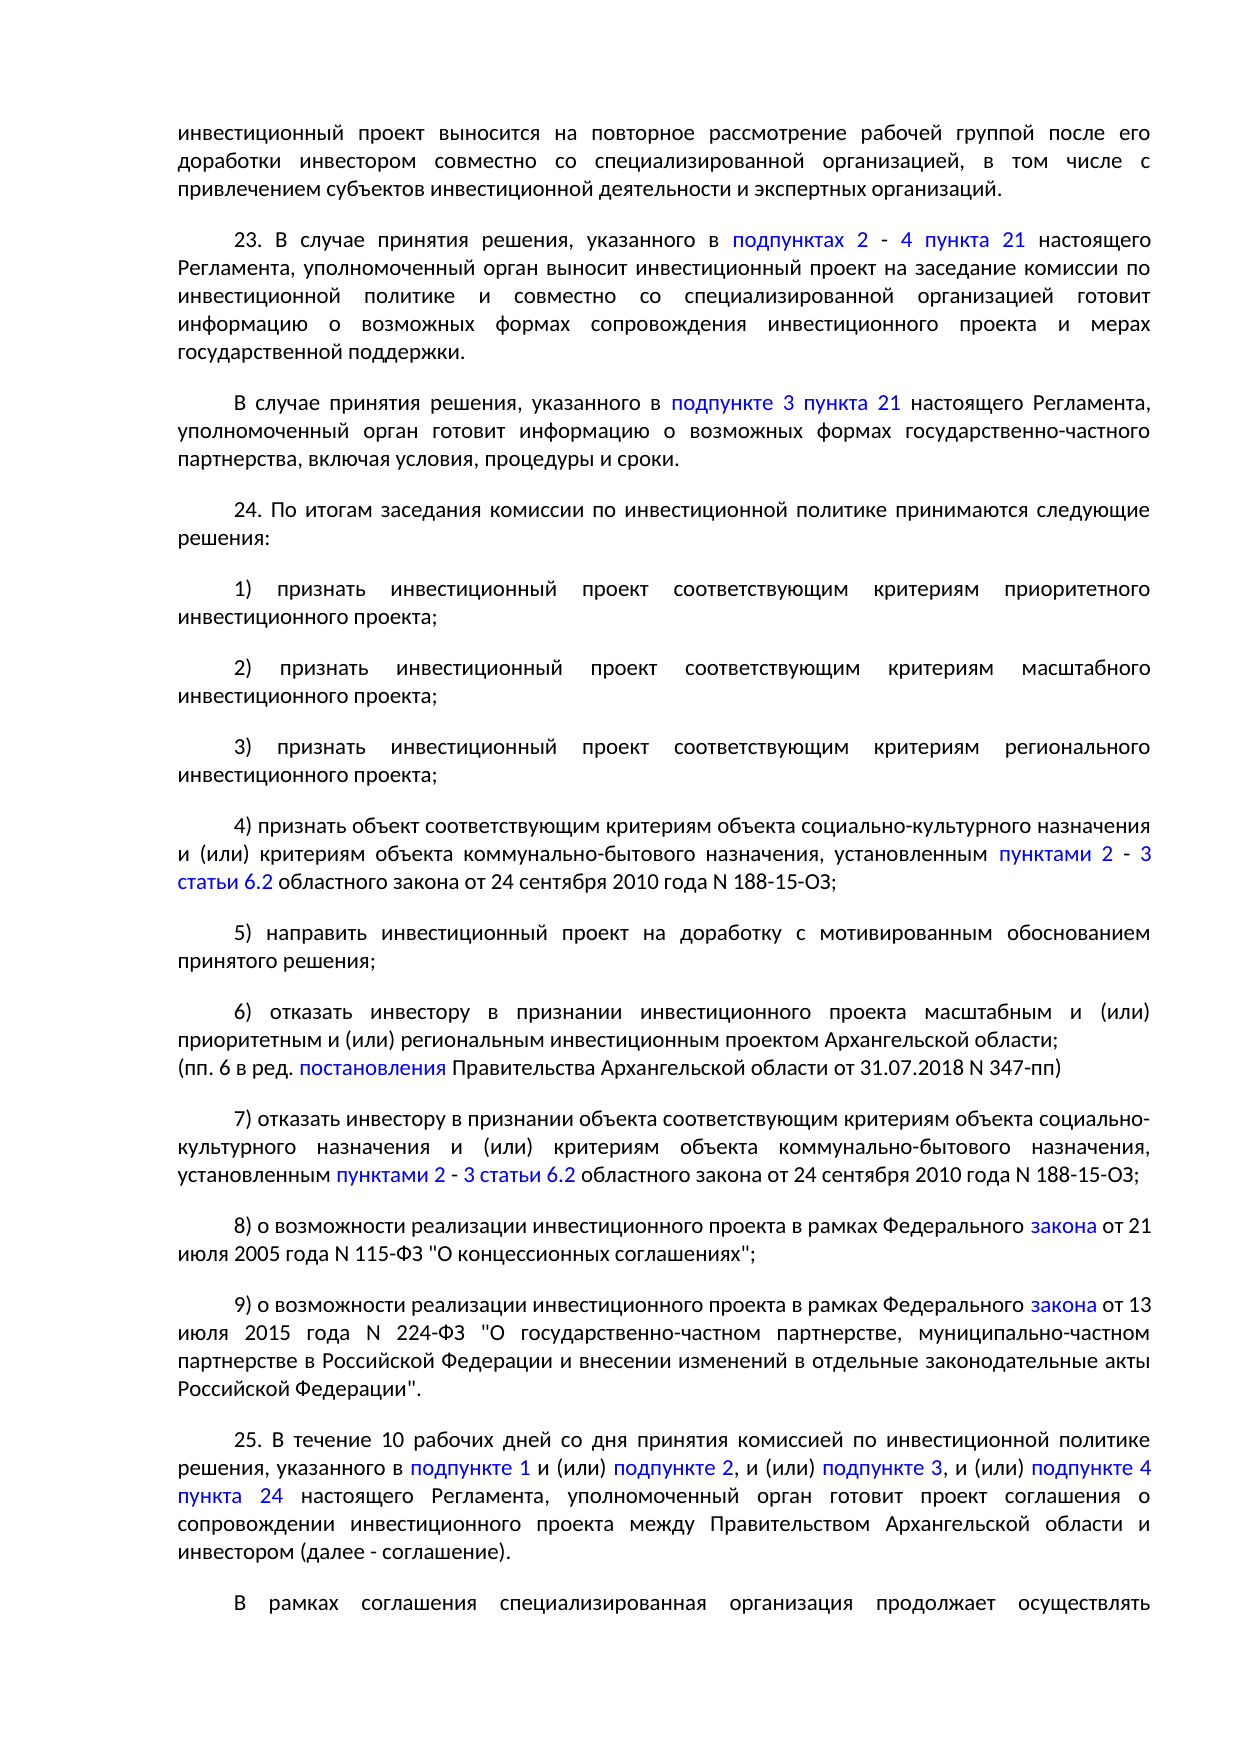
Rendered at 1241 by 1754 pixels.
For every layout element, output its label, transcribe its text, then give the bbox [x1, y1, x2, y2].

text 8) о возможности реализации инвестиционного проекта в рамках Федерального закона от 21 июля 2005 года N 115-ФЗ "О концессионных соглашениях"; [177, 1211, 1152, 1267]
text (пп. 6 в ред. постановления Правительства Архангельской области от 31.07.2018 N 347-пп) [177, 1053, 1152, 1081]
text 4) признать объект соответствующим критериям объекта социально-культурного назначения и (или) критериям объекта коммунально-бытового назначения, установленным пунктами 2 - 3 статьи 6.2 областного закона от 24 сентября 2010 года N 188-15-ОЗ; [177, 811, 1152, 895]
text 6) отказать инвестору в признании инвестиционного проекта масштабным и (или) приоритетным и (или) региональным инвестиционным проектом Архангельской области; [177, 997, 1152, 1053]
text 3) признать инвестиционный проект соответствующим критериям регионального инвестиционного проекта; [177, 732, 1152, 788]
text В случае принятия решения, указанного в подпункте 3 пункта 21 настоящего Регламента, уполномоченный орган готовит информацию о возможных формах государственно-частного партнерства, включая условия, процедуры и сроки. [177, 388, 1152, 472]
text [177, 118, 1152, 202]
text 25. В течение 10 рабочих дней со дня принятия комиссией по инвестиционной политике решения, указанного в подпункте 1 и (или) подпункте 2, и (или) подпункте 3, и (или) подпункте 4 пункта 24 настоящего Регламента, уполномоченный орган готовит проект соглашения о сопровождении инвестиционного проекта между Правительством Архангельской области и инвестором (далее - соглашение). [177, 1425, 1152, 1565]
text 7) отказать инвестору в признании объекта соответствующим критериям объекта социально-культурного назначения и (или) критериям объекта коммунально-бытового назначения, установленным пунктами 2 - 3 статьи 6.2 областного закона от 24 сентября 2010 года N 188-15-ОЗ; [177, 1104, 1152, 1188]
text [177, 1588, 1152, 1616]
text 2) признать инвестиционный проект соответствующим критериям масштабного инвестиционного проекта; [177, 653, 1152, 709]
text 5) направить инвестиционный проект на доработку с мотивированным обоснованием принятого решения; [177, 918, 1152, 974]
text 9) о возможности реализации инвестиционного проекта в рамках Федерального закона от 13 июля 2015 года N 224-ФЗ "О государственно-частном партнерстве, муниципально-частном партнерстве в Российской Федерации и внесении изменений в отдельные законодательные акты Российской Федерации". [177, 1290, 1152, 1402]
text 23. В случае принятия решения, указанного в подпунктах 2 - 4 пункта 21 настоящего Регламента, уполномоченный орган выносит инвестиционный проект на заседание комиссии по инвестиционной политике и совместно со специализированной организацией готовит информацию о возможных формах сопровождения инвестиционного проекта и мерах государственной поддержки. [177, 225, 1152, 365]
text 24. По итогам заседания комиссии по инвестиционной политике принимаются следующие решения: [177, 495, 1152, 551]
text 1) признать инвестиционный проект соответствующим критериям приоритетного инвестиционного проекта; [177, 574, 1152, 630]
